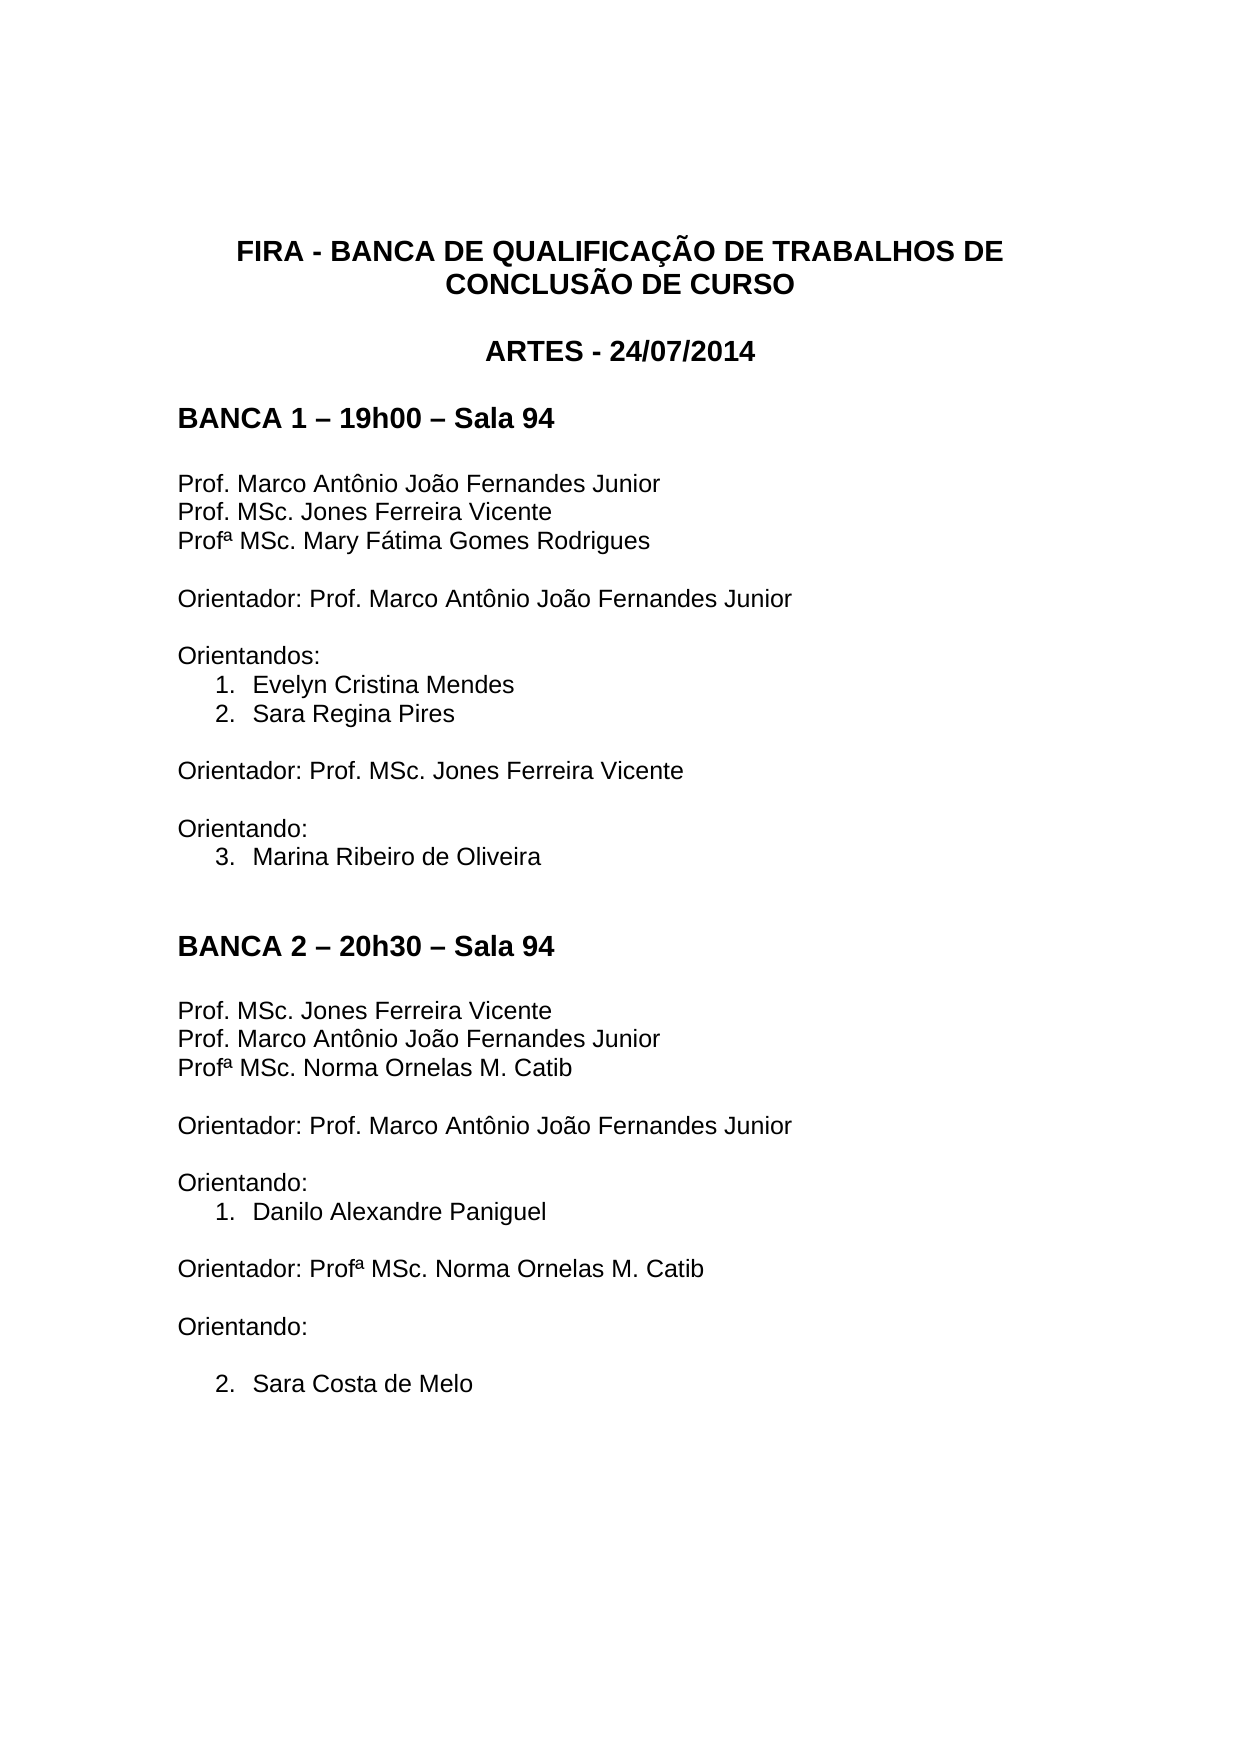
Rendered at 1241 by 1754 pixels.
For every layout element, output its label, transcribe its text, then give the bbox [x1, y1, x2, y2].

text Profª MSc. Mary Fátima Gomes Rodrigues [177, 526, 1063, 555]
text Orientando: [177, 1168, 1063, 1197]
text ARTES - 24/07/2014 [177, 334, 1063, 368]
text FIRA - BANCA DE QUALIFICAÇÃO DE TRABALHOS DE CONCLUSÃO DE CURSO [177, 234, 1063, 301]
text Orientando: [177, 1312, 1063, 1341]
list Sara Regina Pires [215, 699, 1063, 727]
text BANCA 2 – 20h30 – Sala 94 [177, 929, 1063, 962]
list Marina Ribeiro de Oliveira [215, 842, 1063, 871]
text Orientador: Prof. Marco Antônio João Fernandes Junior [177, 1111, 1063, 1139]
text Profª MSc. Norma Ornelas M. Catib [177, 1053, 1063, 1082]
text Orientador: Prof. MSc. Jones Ferreira Vicente [177, 756, 1063, 785]
text Orientandos: [177, 641, 1063, 670]
text Prof. MSc. Jones Ferreira Vicente [177, 996, 1063, 1024]
list Danilo Alexandre Paniguel [215, 1197, 1063, 1226]
text BANCA 1 – 19h00 – Sala 94 [177, 402, 1063, 435]
list Sara Costa de Melo [215, 1369, 1063, 1398]
text Orientador: Prof. Marco Antônio João Fernandes Junior [177, 584, 1063, 612]
text Prof. MSc. Jones Ferreira Vicente [177, 497, 1063, 526]
text Orientador: Profª MSc. Norma Ornelas M. Catib [177, 1254, 1063, 1283]
text Orientando: [177, 814, 1063, 842]
text Prof. Marco Antônio João Fernandes Junior [177, 1024, 1063, 1053]
text Prof. Marco Antônio João Fernandes Junior [177, 469, 1063, 497]
list Evelyn Cristina Mendes [215, 670, 1063, 699]
